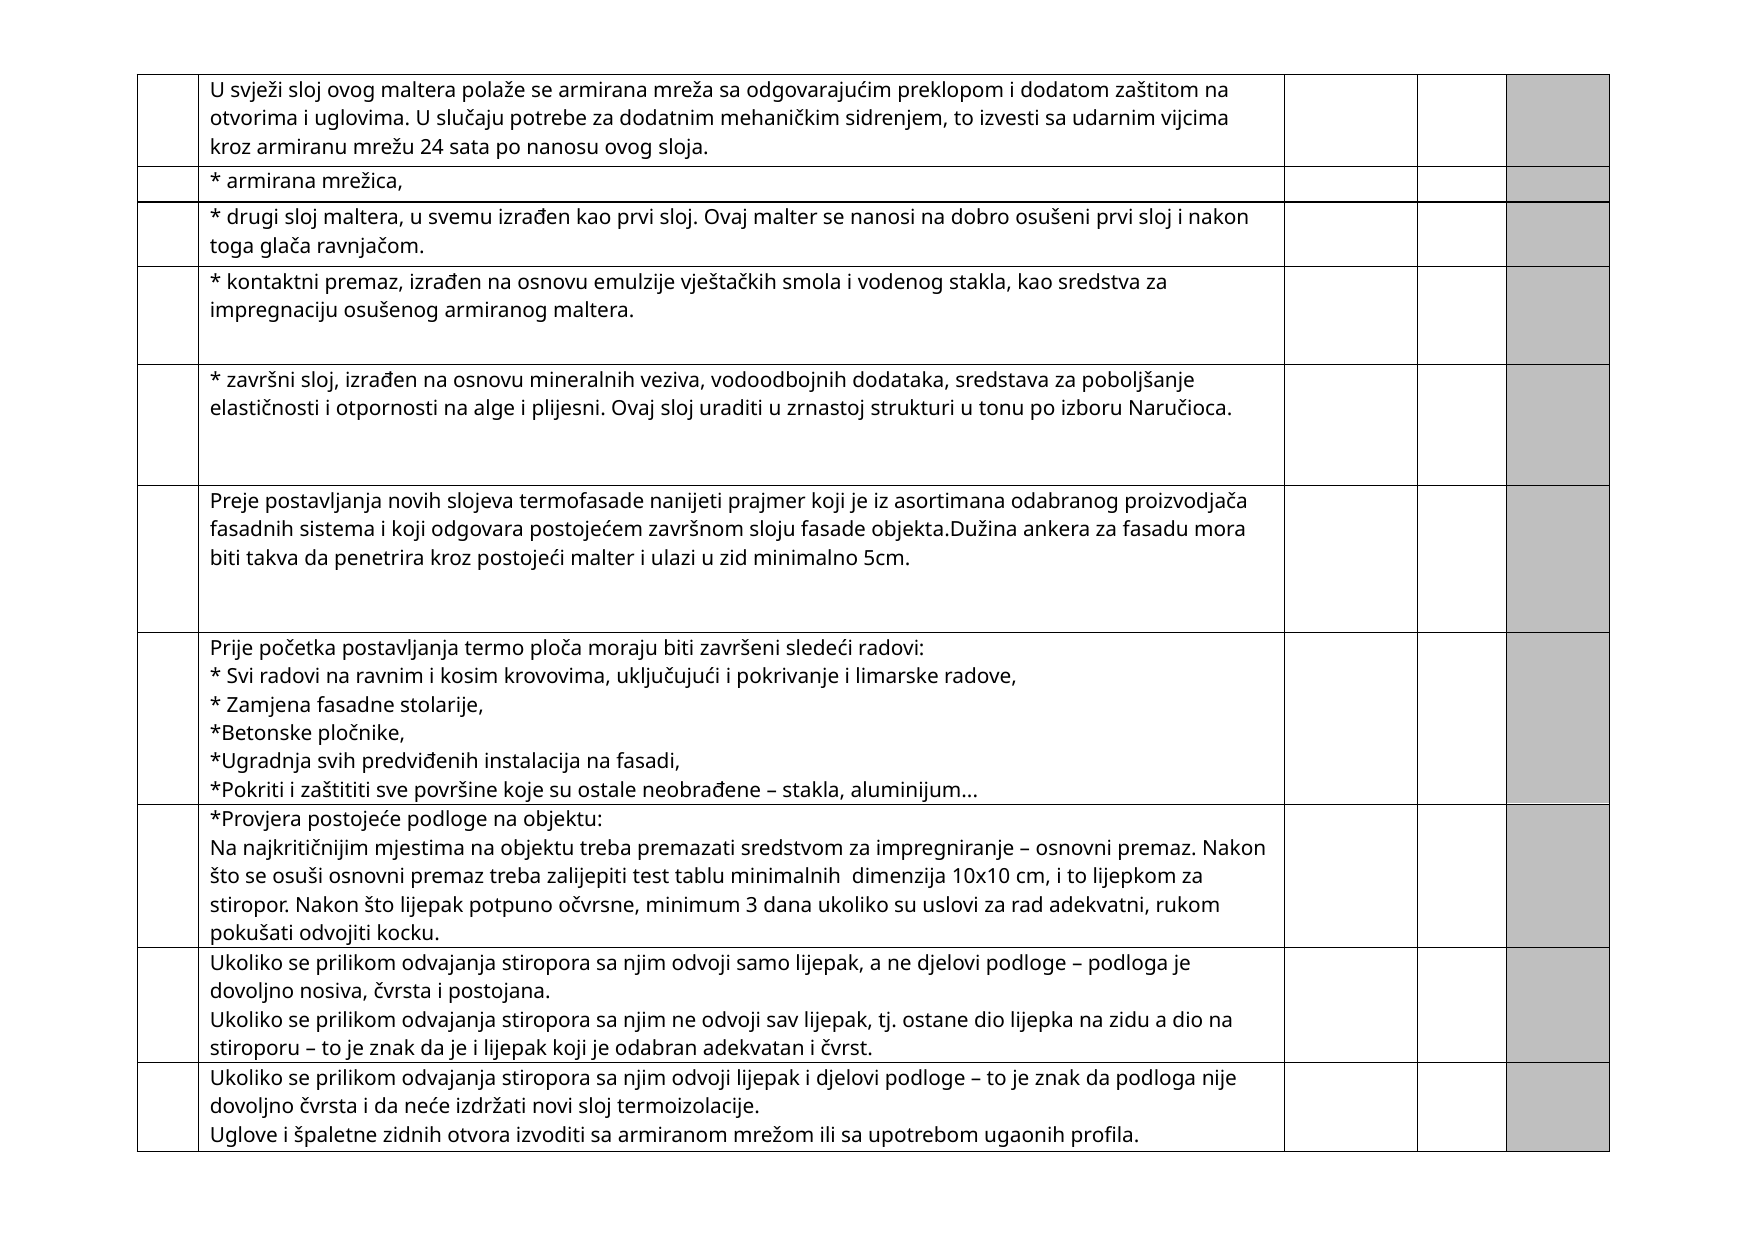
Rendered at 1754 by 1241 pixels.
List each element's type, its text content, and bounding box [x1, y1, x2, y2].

table_cell [138, 267, 198, 364]
table_cell [1418, 267, 1506, 364]
table_cell [1285, 486, 1417, 632]
table_cell [1507, 805, 1609, 947]
table_cell [1418, 167, 1506, 201]
table_cell [1418, 1063, 1506, 1151]
table_cell [1507, 486, 1609, 632]
table_cell [1507, 267, 1609, 364]
table_cell [138, 805, 198, 947]
table_cell [1418, 805, 1506, 947]
table_cell [1285, 75, 1417, 166]
table_cell [1285, 948, 1417, 1062]
table_cell Preje postavljanja novih slojeva termofasade nanijeti prajmer koji je iz asortimana odabranog proizvodjača fasadnih sistema i koji odgovara postojećem završnom sloju fasade objekta.Dužina ankera za fasadu mora biti takva da penetrira kroz postojeći malter i ulazi u zid minimalno 5cm. [199, 486, 1284, 632]
table_cell [1285, 167, 1417, 201]
table_cell [1418, 948, 1506, 1062]
table_cell [138, 203, 198, 266]
table_cell [1418, 365, 1506, 485]
table_cell Ukoliko se prilikom odvajanja stiropora sa njim odvoji samo lijepak, a ne djelovi podloge – podloga je dovoljno nosiva, čvrsta i postojana. Ukoliko se prilikom odvajanja stiropora sa njim ne odvoji sav lijepak, tj. ostane dio lijepka na zidu a dio na stiroporu – to je znak da je i lijepak koji je odabran adekvatan i čvrst. [199, 948, 1284, 1062]
table_cell [138, 633, 198, 803]
table_cell * armirana mrežica, [199, 167, 1284, 201]
table_cell Prije početka postavljanja termo ploča moraju biti završeni sledeći radovi: * Svi radovi na ravnim i kosim krovovima, uključujući i pokrivanje i limarske radove, * Zamjena fasadne stolarije, *Betonske pločnike, *Ugradnja svih predviđenih instalacija na fasadi, *Pokriti i zaštititi sve površine koje su ostale neobrađene – stakla, aluminijum... [199, 633, 1284, 803]
table_cell [1507, 203, 1609, 266]
table_cell [138, 75, 198, 166]
table_cell [138, 486, 198, 632]
table_cell *Provjera postojeće podloge na objektu: Na najkritičnijim mjestima na objektu treba premazati sredstvom za impregniranje – osnovni premaz. Nakon što se osuši osnovni premaz treba zalijepiti test tablu minimalnih dimenzija 10x10 cm, i to lijepkom za stiropor. Nakon što lijepak potpuno očvrsne, minimum 3 dana ukoliko su uslovi za rad adekvatni, rukom pokušati odvojiti kocku. [199, 805, 1284, 947]
table_cell [1507, 633, 1609, 803]
table_cell [1285, 365, 1417, 485]
table_cell [1418, 633, 1506, 803]
table_cell [1285, 203, 1417, 266]
table_cell * kontaktni premaz, izrađen na osnovu emulzije vještačkih smola i vodenog stakla, kao sredstva za impregnaciju osušenog armiranog maltera. [199, 267, 1284, 364]
table_cell [1285, 267, 1417, 364]
table_cell [138, 167, 198, 201]
table_cell [1507, 167, 1609, 201]
table_cell [1285, 1063, 1417, 1151]
table_cell U svježi sloj ovog maltera polaže se armirana mreža sa odgovarajućim preklopom i dodatom zaštitom na otvorima i uglovima. U slučaju potrebe za dodatnim mehaničkim sidrenjem, to izvesti sa udarnim vijcima kroz armiranu mrežu 24 sata po nanosu ovog sloja. [199, 75, 1284, 166]
table_cell [1285, 633, 1417, 803]
table_cell [138, 1063, 198, 1151]
table_cell [1285, 805, 1417, 947]
table_cell * završni sloj, izrađen na osnovu mineralnih veziva, vodoodbojnih dodataka, sredstava za poboljšanje elastičnosti i otpornosti na alge i plijesni. Ovaj sloj uraditi u zrnastoj strukturi u tonu po izboru Naručioca. [199, 365, 1284, 485]
table_cell [1507, 948, 1609, 1062]
table_cell [1507, 75, 1609, 166]
table_cell [1418, 486, 1506, 632]
table_cell [138, 365, 198, 485]
table_cell [1507, 1063, 1609, 1151]
table_cell * drugi sloj maltera, u svemu izrađen kao prvi sloj. Ovaj malter se nanosi na dobro osušeni prvi sloj i nakon toga glača ravnjačom. [199, 203, 1284, 266]
table_cell [138, 948, 198, 1062]
table_cell [1418, 75, 1506, 166]
table_cell [1418, 203, 1506, 266]
table_cell [1507, 365, 1609, 485]
table_cell Ukoliko se prilikom odvajanja stiropora sa njim odvoji lijepak i djelovi podloge – to je znak da podloga nije dovoljno čvrsta i da neće izdržati novi sloj termoizolacije. Uglove i špaletne zidnih otvora izvoditi sa armiranom mrežom ili sa upotrebom ugaonih profila. [199, 1063, 1284, 1151]
